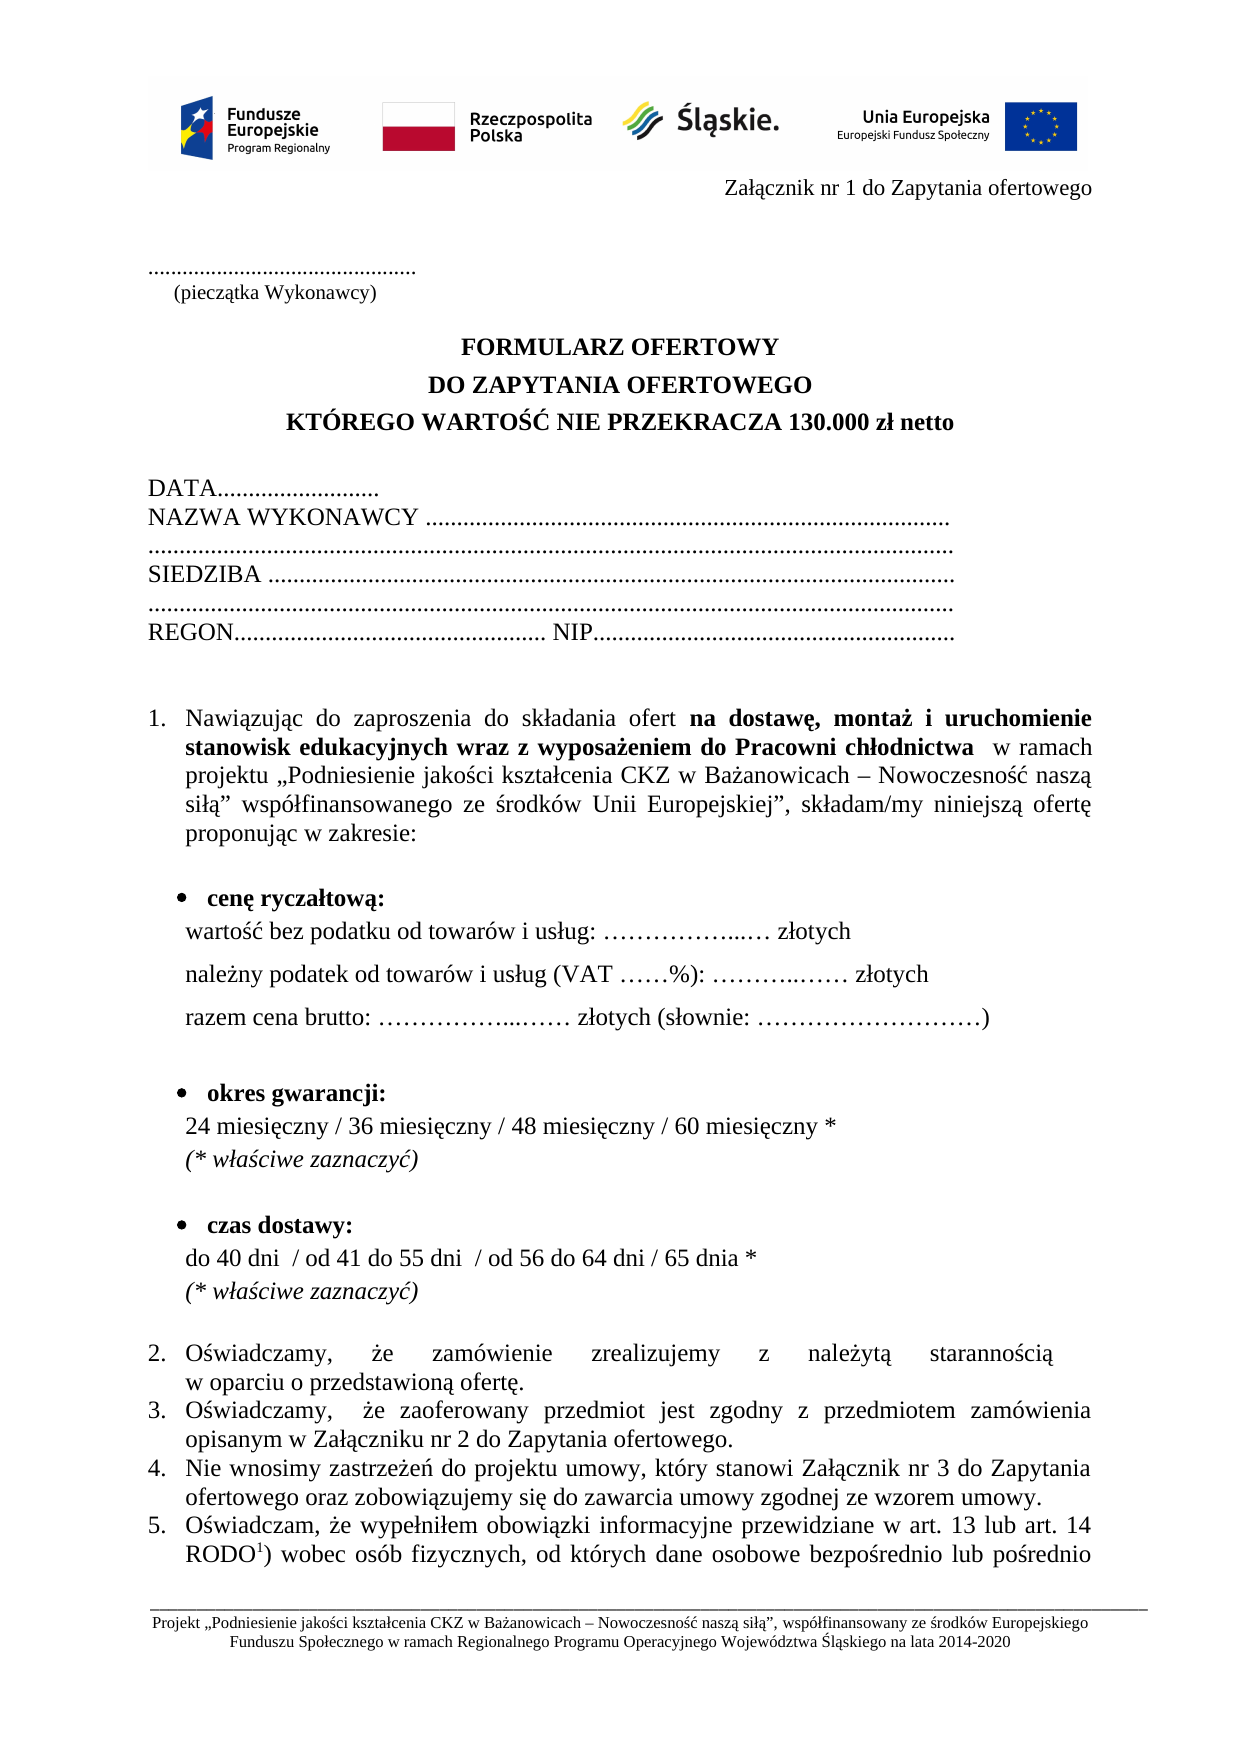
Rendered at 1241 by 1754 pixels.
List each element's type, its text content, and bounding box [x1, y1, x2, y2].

text wartość bez podatku od towarów i usług: ……………...… złotych [185, 916, 1092, 944]
text DATA.......................... [148, 473, 1092, 502]
text NAZWA WYKONAWCY .................................................................................... [148, 502, 1092, 531]
list Oświadczamy, że zamówienie zrealizujemy z należytą starannością w oparciu o przedstawioną ofertę. [148, 1338, 1092, 1396]
text (pieczątka Wykonawcy) [148, 280, 1092, 304]
picture [147, 76, 1088, 171]
text 24 miesięczny / 36 miesięczny / 48 miesięczny / 60 miesięczny * [185, 1111, 1092, 1140]
text ............................................... [148, 253, 1092, 280]
list Oświadczamy, że zaoferowany przedmiot jest zgodny z przedmiotem zamówienia opisanym w Załączniku nr 2 do Zapytania ofertowego. [148, 1396, 1092, 1453]
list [148, 1511, 1092, 1568]
text (* właściwe zaznaczyć) [185, 1276, 1092, 1305]
text do 40 dni / od 41 do 55 dni / od 56 do 64 dni / 65 dnia * [148, 1243, 1092, 1272]
text Załącznik nr 1 do Zapytania ofertowego [148, 174, 1092, 201]
text należny podatek od towarów i usług (VAT ……%): ………..…… złotych [185, 959, 1092, 988]
text ................................................................................................................................. [148, 588, 1092, 617]
list czas dostawy: [177, 1210, 1092, 1239]
text SIEDZIBA .............................................................................................................. [148, 559, 1092, 588]
list cenę ryczałtową: [177, 883, 1092, 912]
text DO ZAPYTANIA OFERTOWEGO KTÓREGO WARTOŚĆ NIE PRZEKRACZA 130.000 zł netto [148, 370, 1092, 436]
list Nie wnosimy zastrzeżeń do projektu umowy, który stanowi Załącznik nr 3 do Zapytania ofertowego oraz zobowiązujemy się do zawarcia umowy zgodnej ze wzorem umowy. [148, 1453, 1092, 1511]
text REGON.................................................. NIP.......................................................... [148, 617, 1092, 646]
text razem cena brutto: ……………...…… złotych (słownie: ………………………) [185, 1002, 1092, 1031]
text (* właściwe zaznaczyć) [185, 1144, 1092, 1173]
list okres gwarancji: [177, 1078, 1092, 1107]
text ................................................................................................................................. [148, 531, 1092, 559]
list Nawiązując do zaproszenia do składania ofert na dostawę, montaż i uruchomienie stanowisk edukacyjnych wraz z wyposażeniem do Pracowni chłodnictwa w ramach projektu „Podniesienie jakości kształcenia CKZ w Bażanowicach – Nowoczesność naszą siłą” współfinansowanego ze środków Unii Europejskiej”, składam/my niniejszą ofertę proponując w zakresie: [148, 703, 1092, 847]
text FORMULARZ OFERTOWY [148, 332, 1092, 361]
